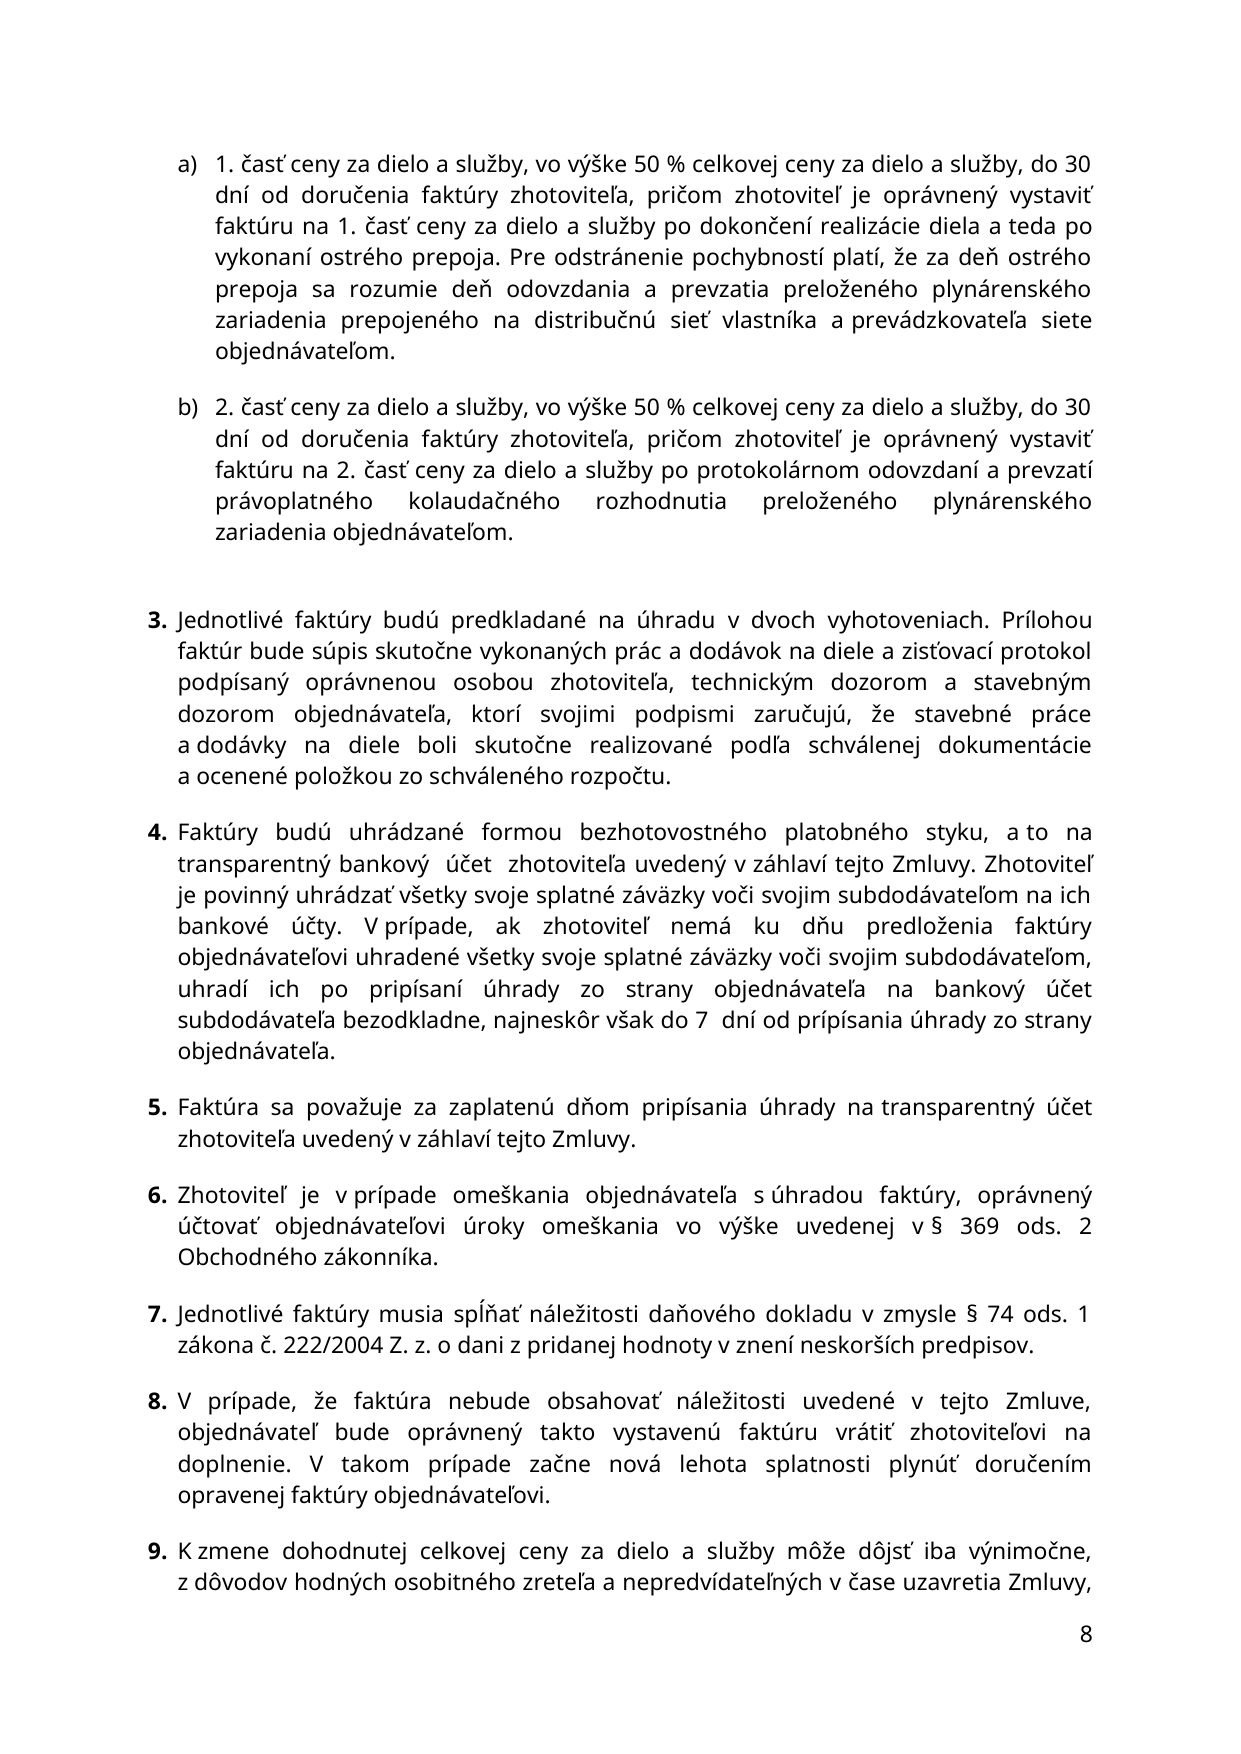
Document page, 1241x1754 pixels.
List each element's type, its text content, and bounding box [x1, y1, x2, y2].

list 2. časť ceny za dielo a služby, vo výške 50 % celkovej ceny za dielo a služby, do 30 dní od doručenia faktúry zhotoviteľa, pričom zhotoviteľ je oprávnený vystaviť faktúru na 2. časť ceny za dielo a služby po protokolárnom odovzdaní a prevzatí právoplatného kolaudačného rozhodnutia preloženého plynárenského zariadenia objednávateľom. [177, 391, 1093, 548]
list 1. časť ceny za dielo a služby, vo výške 50 % celkovej ceny za dielo a služby, do 30 dní od doručenia faktúry zhotoviteľa, pričom zhotoviteľ je oprávnený vystaviť faktúru na 1. časť ceny za dielo a služby po dokončení realizácie diela a teda po vykonaní ostrého prepoja. Pre odstránenie pochybností platí, že za deň ostrého prepoja sa rozumie deň odovzdania a prevzatia preloženého plynárenského zariadenia prepojeného na distribučnú sieť vlastníka a prevádzkovateľa siete objednávateľom. [177, 148, 1093, 366]
list Faktúry budú uhrádzané formou bezhotovostného platobného styku, a to na transparentný bankový účet zhotoviteľa uvedený v záhlaví tejto Zmluvy. Zhotoviteľ je povinný uhrádzať všetky svoje splatné záväzky voči svojim subdodávateľom na ich bankové účty. V prípade, ak zhotoviteľ nemá ku dňu predloženia faktúry objednávateľovi uhradené všetky svoje splatné záväzky voči svojim subdodávateľom, uhradí ich po pripísaní úhrady zo strany objednávateľa na bankový účet subdodávateľa bezodkladne, najneskôr však do 7 dní od prípísania úhrady zo strany objednávateľa. [148, 816, 1093, 1066]
list Zhotoviteľ je v prípade omeškania objednávateľa s úhradou faktúry, oprávnený účtovať objednávateľovi úroky omeškania vo výške uvedenej v § 369 ods. 2 Obchodného zákonníka. [148, 1179, 1093, 1273]
list Jednotlivé faktúry musia spĺňať náležitosti daňového dokladu v zmysle § 74 ods. 1 zákona č. 222/2004 Z. z. o dani z pridanej hodnoty v znení neskorších predpisov. [148, 1298, 1093, 1360]
list Jednotlivé faktúry budú predkladané na úhradu v dvoch vyhotoveniach. Prílohou faktúr bude súpis skutočne vykonaných prác a dodávok na diele a zisťovací protokol podpísaný oprávnenou osobou zhotoviteľa, technickým dozorom a stavebným dozorom objednávateľa, ktorí svojimi podpismi zaručujú, že stavebné práce a dodávky na diele boli skutočne realizované podľa schválenej dokumentácie a ocenené položkou zo schváleného rozpočtu. [148, 604, 1093, 791]
list Faktúra sa považuje za zaplatenú dňom pripísania úhrady na transparentný účet zhotoviteľa uvedený v záhlaví tejto Zmluvy. [148, 1091, 1093, 1154]
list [148, 1535, 1093, 1598]
list V prípade, že faktúra nebude obsahovať náležitosti uvedené v tejto Zmluve, objednávateľ bude oprávnený takto vystavenú faktúru vrátiť zhotoviteľovi na doplnenie. V takom prípade začne nová lehota splatnosti plynúť doručením opravenej faktúry objednávateľovi. [148, 1385, 1093, 1510]
